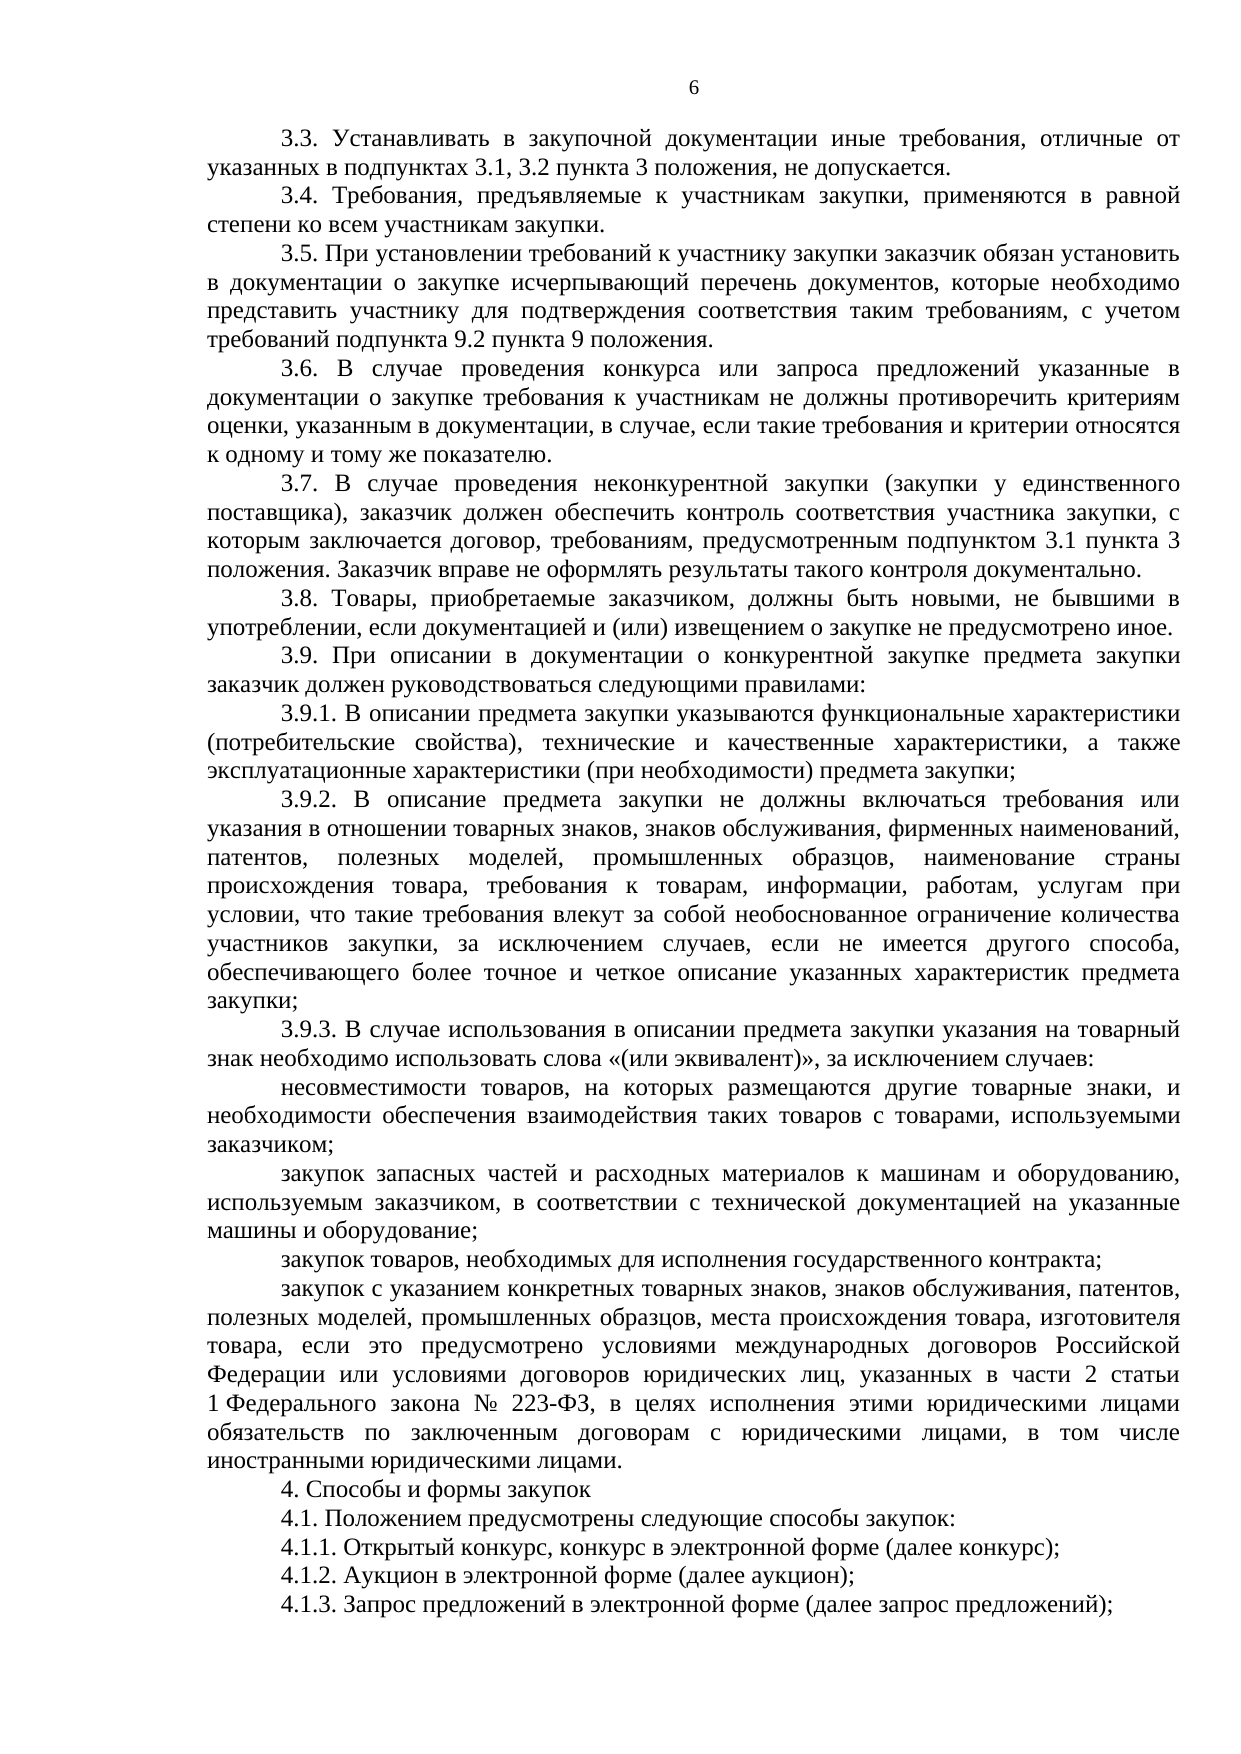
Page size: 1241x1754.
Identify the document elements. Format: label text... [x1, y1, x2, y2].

text закупок товаров, необходимых для исполнения государственного контракта; [207, 1244, 1181, 1273]
text несовместимости товаров, на которых размещаются другие товарные знаки, и необходимости обеспечения взаимодействия таких товаров с товарами, используемыми заказчиком; [207, 1072, 1181, 1158]
text закупок с указанием конкретных товарных знаков, знаков обслуживания, патентов, полезных моделей, промышленных образцов, места происхождения товара, изготовителя товара, если это предусмотрено условиями международных договоров Российской Федерации или условиями договоров юридических лиц, указанных в части 2 статьи 1 Федерального закона № 223-ФЗ, в целях исполнения этими юридическими лицами обязательств по заключенным договорам с юридическими лицами, в том числе иностранными юридическими лицами. [207, 1273, 1181, 1474]
subtitle 4. Способы и формы закупок [207, 1474, 1181, 1503]
text 3.5. При установлении требований к участнику закупки заказчик обязан установить в документации о закупке исчерпывающий перечень документов, которые необходимо представить участнику для подтверждения соответствия таким требованиям, с учетом требований подпункта 9.2 пункта 9 положения. [207, 238, 1181, 353]
text 3.4. Требования, предъявляемые к участникам закупки, применяются в равной степени ко всем участникам закупки. [207, 181, 1181, 238]
text 3.3. Устанавливать в закупочной документации иные требования, отличные от указанных в подпунктах 3.1, 3.2 пункта 3 положения, не допускается. [207, 123, 1181, 181]
text 3.9.3. В случае использования в описании предмета закупки указания на товарный знак необходимо использовать слова «(или эквивалент)», за исключением случаев: [207, 1014, 1181, 1072]
text 3.9.2. В описание предмета закупки не должны включаться требования или указания в отношении товарных знаков, знаков обслуживания, фирменных наименований, патентов, полезных моделей, промышленных образцов, наименование страны происхождения товара, требования к товарам, информации, работам, услугам при условии, что такие требования влекут за собой необоснованное ограничение количества участников закупки, за исключением случаев, если не имеется другого способа, обеспечивающего более точное и четкое описание указанных характеристик предмета закупки; [207, 784, 1181, 1014]
text 3.9.1. В описании предмета закупки указываются функциональные характеристики (потребительские свойства), технические и качественные характеристики, а также эксплуатационные характеристики (при необходимости) предмета закупки; [207, 698, 1181, 784]
text закупок запасных частей и расходных материалов к машинам и оборудованию, используемым заказчиком, в соответствии с технической документацией на указанные машины и оборудование; [207, 1158, 1181, 1244]
text 4.1.2. Аукцион в электронной форме (далее аукцион); [207, 1561, 1181, 1589]
text 3.8. Товары, приобретаемые заказчиком, должны быть новыми, не бывшими в употреблении, если документацией и (или) извещением о закупке не предусмотрено иное. [207, 583, 1181, 641]
text 4.1.1. Открытый конкурс, конкурс в электронной форме (далее конкурс); [207, 1532, 1181, 1561]
text 3.7. В случае проведения неконкурентной закупки (закупки у единственного поставщика), заказчик должен обеспечить контроль соответствия участника закупки, с которым заключается договор, требованиям, предусмотренным подпунктом 3.1 пункта 3 положения. Заказчик вправе не оформлять результаты такого контроля документально. [207, 468, 1181, 583]
text 4.1. Положением предусмотрены следующие способы закупок: [207, 1503, 1181, 1532]
text 3.9. При описании в документации о конкурентной закупке предмета закупки заказчик должен руководствоваться следующими правилами: [207, 641, 1181, 698]
text 4.1.3. Запрос предложений в электронной форме (далее запрос предложений); [207, 1589, 1181, 1618]
text 3.6. В случае проведения конкурса или запроса предложений указанные в документации о закупке требования к участникам не должны противоречить критериям оценки, указанным в документации, в случае, если такие требования и критерии относятся к одному и тому же показателю. [207, 353, 1181, 468]
